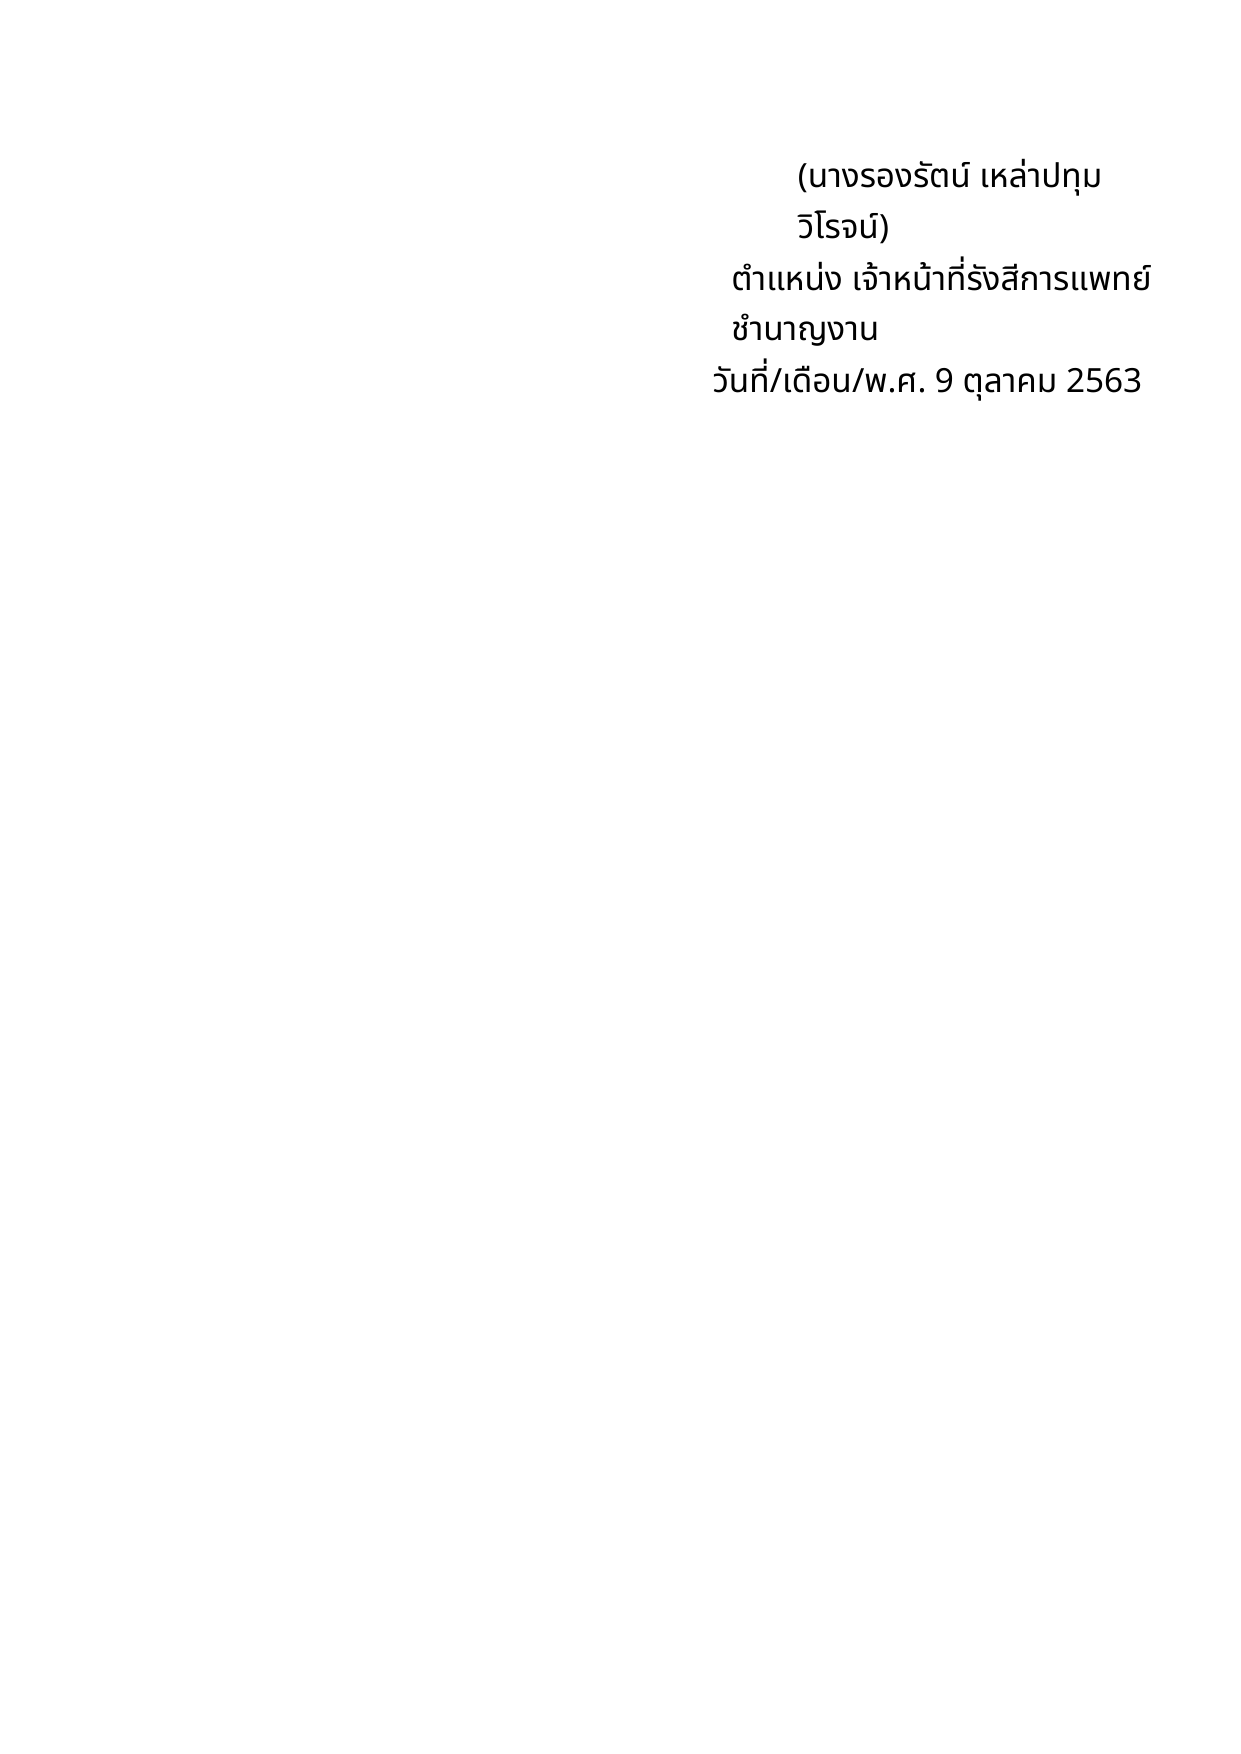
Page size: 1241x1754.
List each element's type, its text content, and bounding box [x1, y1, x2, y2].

text ตำแหน่ง เจ้าหน้าที่รังสีการแพทย์ชำนาญงาน [731, 254, 1163, 355]
text วันที่/เดือน/พ.ศ. 9 ตุลาคม 2563 [712, 357, 1163, 407]
text (นางรองรัตน์ เหล่าปทุมวิโรจน์) [798, 152, 1163, 253]
